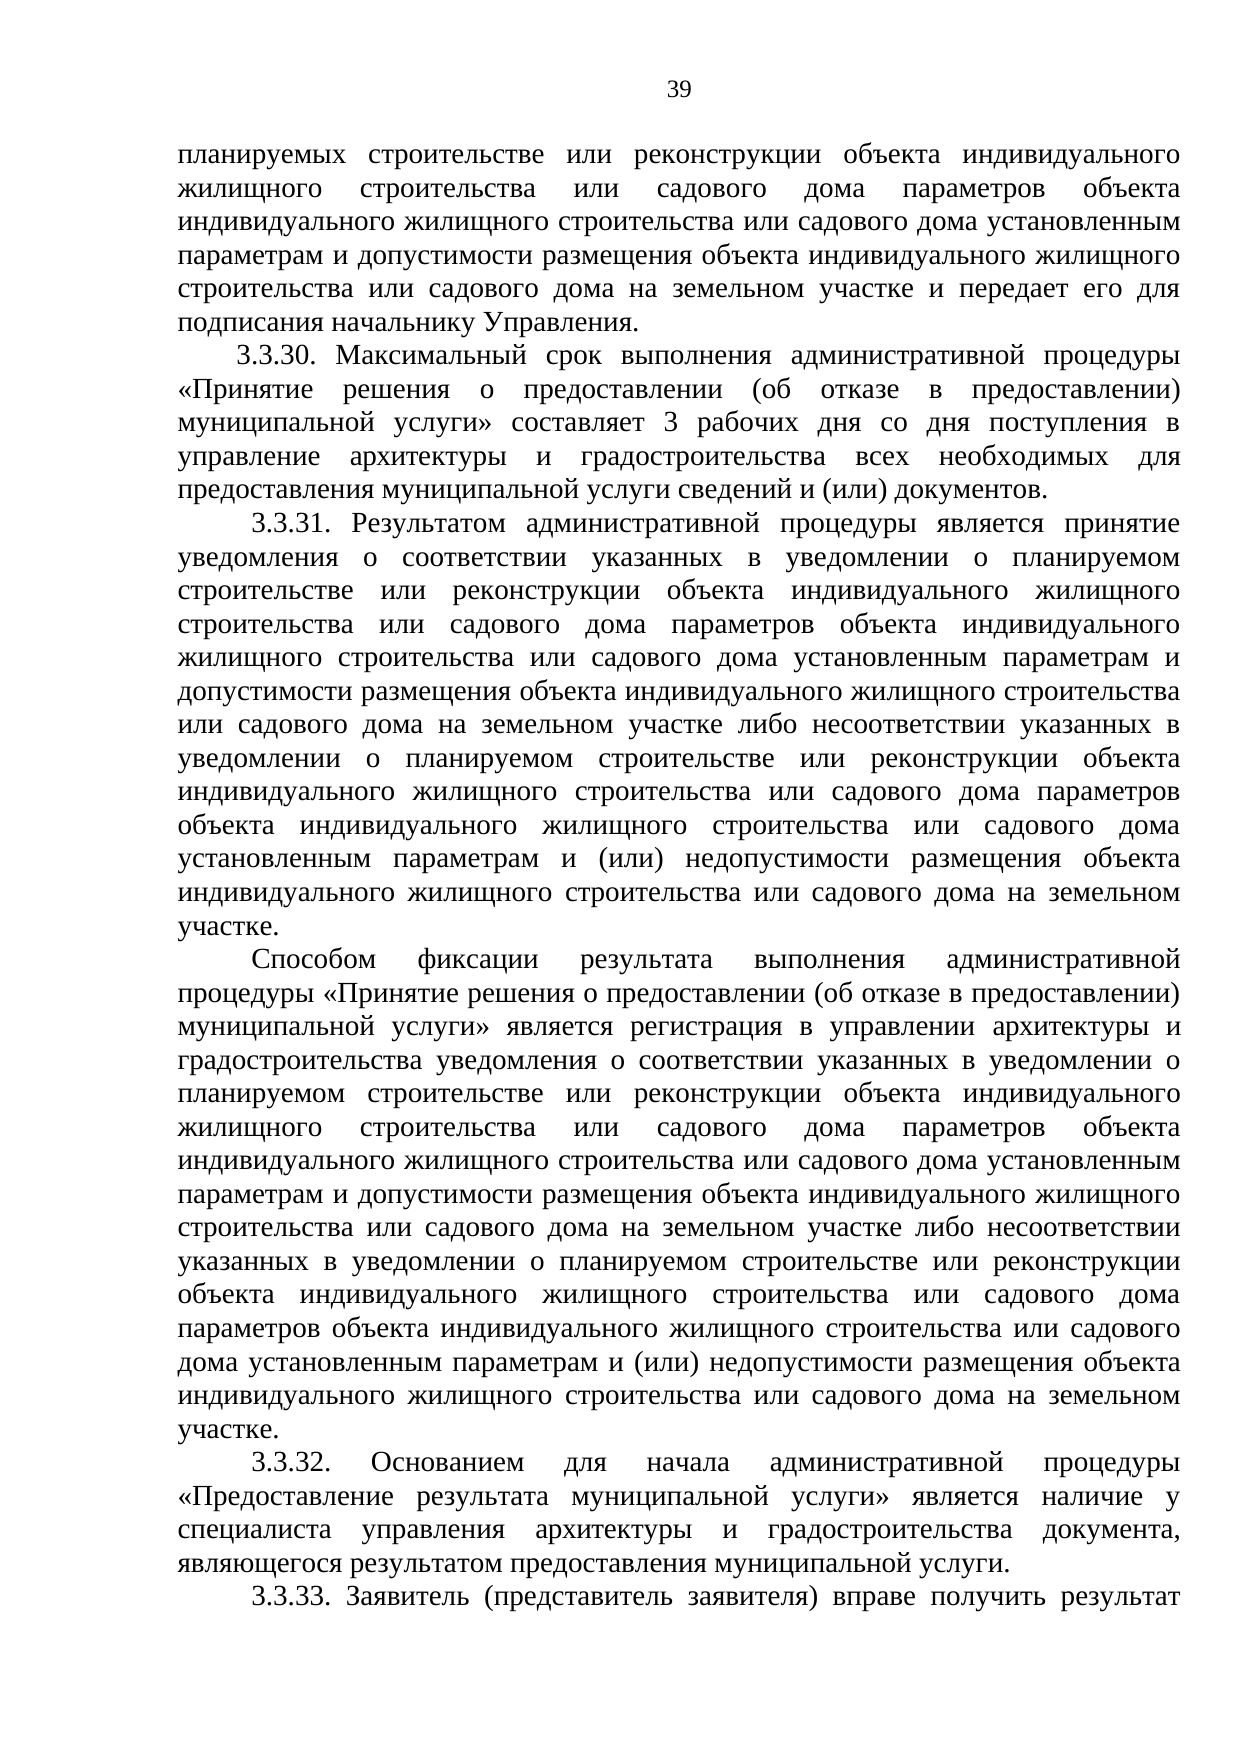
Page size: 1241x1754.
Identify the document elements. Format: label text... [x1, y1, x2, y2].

text Способом фиксации результата выполнения административной процедуры «Принятие решения о предоставлении (об отказе в предоставлении) муниципальной услуги» является регистрация в управлении архитектуры и градостроительства уведомления о соответствии указанных в уведомлении о планируемом строительстве или реконструкции объекта индивидуального жилищного строительства или садового дома параметров объекта индивидуального жилищного строительства или садового дома установленным параметрам и допустимости размещения объекта индивидуального жилищного строительства или садового дома на земельном участке либо несоответствии указанных в уведомлении о планируемом строительстве или реконструкции объекта индивидуального жилищного строительства или садового дома параметров объекта индивидуального жилищного строительства или садового дома установленным параметрам и (или) недопустимости размещения объекта индивидуального жилищного строительства или садового дома на земельном участке. [177, 941, 1181, 1444]
text 3.3.32. Основанием для начала административной процедуры «Предоставление результата муниципальной услуги» является наличие у специалиста управления архитектуры и градостроительства документа, являющегося результатом предоставления муниципальной услуги. [177, 1444, 1181, 1578]
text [177, 1578, 1181, 1612]
text 3.3.31. Результатом административной процедуры является принятие уведомления о соответствии указанных в уведомлении о планируемом строительстве или реконструкции объекта индивидуального жилищного строительства или садового дома параметров объекта индивидуального жилищного строительства или садового дома установленным параметрам и допустимости размещения объекта индивидуального жилищного строительства или садового дома на земельном участке либо несоответствии указанных в уведомлении о планируемом строительстве или реконструкции объекта индивидуального жилищного строительства или садового дома параметров объекта индивидуального жилищного строительства или садового дома установленным параметрам и (или) недопустимости размещения объекта индивидуального жилищного строительства или садового дома на земельном участке. [177, 505, 1181, 941]
text 3.3.30. Максимальный срок выполнения административной процедуры «Принятие решения о предоставлении (об отказе в предоставлении) муниципальной услуги» составляет 3 рабочих дня со дня поступления в управление архитектуры и градостроительства всех необходимых для предоставления муниципальной услуги сведений и (или) документов. [177, 337, 1181, 505]
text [177, 136, 1181, 337]
